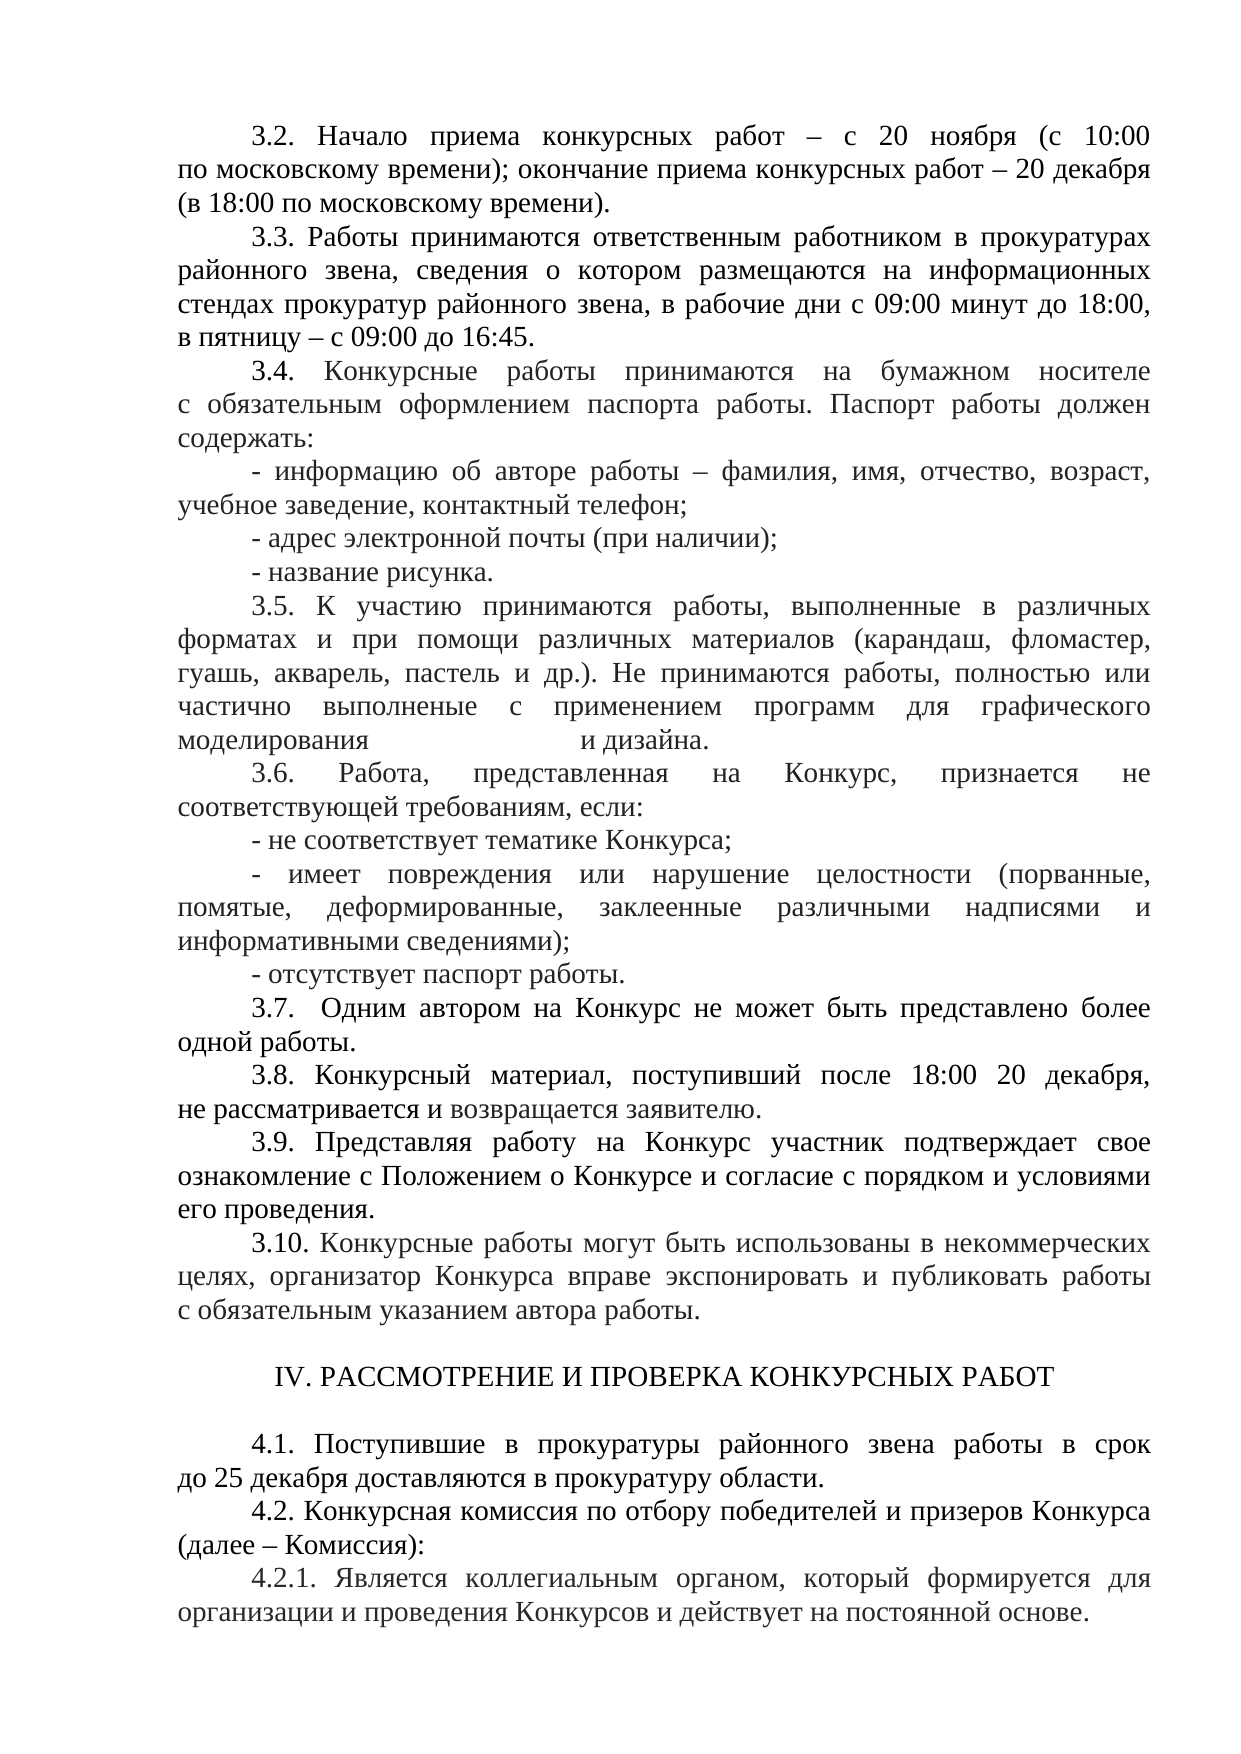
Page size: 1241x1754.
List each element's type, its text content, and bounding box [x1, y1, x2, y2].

text 3.9. Представляя работу на Конкурс участник подтверждает свое ознакомление с Положением о Конкурсе и согласие с порядком и условиями его проведения. [177, 1124, 1152, 1225]
text - адрес электронной почты (при наличии); [177, 521, 1152, 554]
text - не соответствует тематике Конкурса; [177, 822, 1152, 856]
text - имеет повреждения или нарушение целостности (порванные, помятые, деформированные, заклеенные различными надписями и информативными сведениями); [177, 856, 1152, 957]
text - название рисунка. [177, 554, 1152, 588]
text 4.2. Конкурсная комиссия по отбору победителей и призеров Конкурса (далее – Комиссия): [177, 1493, 1152, 1560]
text 3.10. Конкурсные работы могут быть использованы в некоммерческих целях, организатор Конкурса вправе экспонировать и публиковать работы с обязательным указанием автора работы. [177, 1225, 1152, 1326]
text - информацию об авторе работы – фамилия, имя, отчество, возраст, учебное заведение, контактный телефон; [177, 453, 1152, 521]
text - отсутствует паспорт работы. [177, 957, 1152, 990]
text 3.2. Начало приема конкурсных работ – с 20 ноября (с 10:00 по московскому времени); окончание приема конкурсных работ – 20 декабря (в 18:00 по московскому времени). [177, 118, 1152, 219]
text 3.5. К участию принимаются работы, выполненные в различных форматах и при помощи различных материалов (карандаш, фломастер, гуашь, акварель, пастель и др.). Не принимаются работы, полностью или частично выполненые с применением программ для графического моделирования и дизайна. [177, 588, 1152, 755]
text 3.8. Конкурсный материал, поступивший после 18:00 20 декабря, не рассматривается и возвращается заявителю. [177, 1057, 1152, 1124]
text 4.1. Поступившие в прокуратуры районного звена работы в срок до 25 декабря доставляются в прокуратуру области. [177, 1426, 1152, 1493]
text 3.7. Одним автором на Конкурс не может быть представлено более одной работы. [177, 990, 1152, 1057]
text 3.4. Конкурсные работы принимаются на бумажном носителе с обязательным оформлением паспорта работы. Паспорт работы должен содержать: [177, 353, 1152, 453]
text 3.6. Работа, представленная на Конкурс, признается не соответствующей требованиям, если: [177, 755, 1152, 822]
text 3.3. Работы принимаются ответственным работником в прокуратурах районного звена, сведения о котором размещаются на информационных стендах прокуратур районного звена, в рабочие дни с 09:00 минут до 18:00, в пятницу – с 09:00 до 16:45. [177, 219, 1152, 353]
text IV. РАССМОТРЕНИЕ И ПРОВЕРКА КОНКУРСНЫХ РАБОТ [177, 1359, 1152, 1393]
text 4.2.1. Является коллегиальным органом, который формируется для организации и проведения Конкурсов и действует на постоянной основе. [177, 1560, 1152, 1627]
